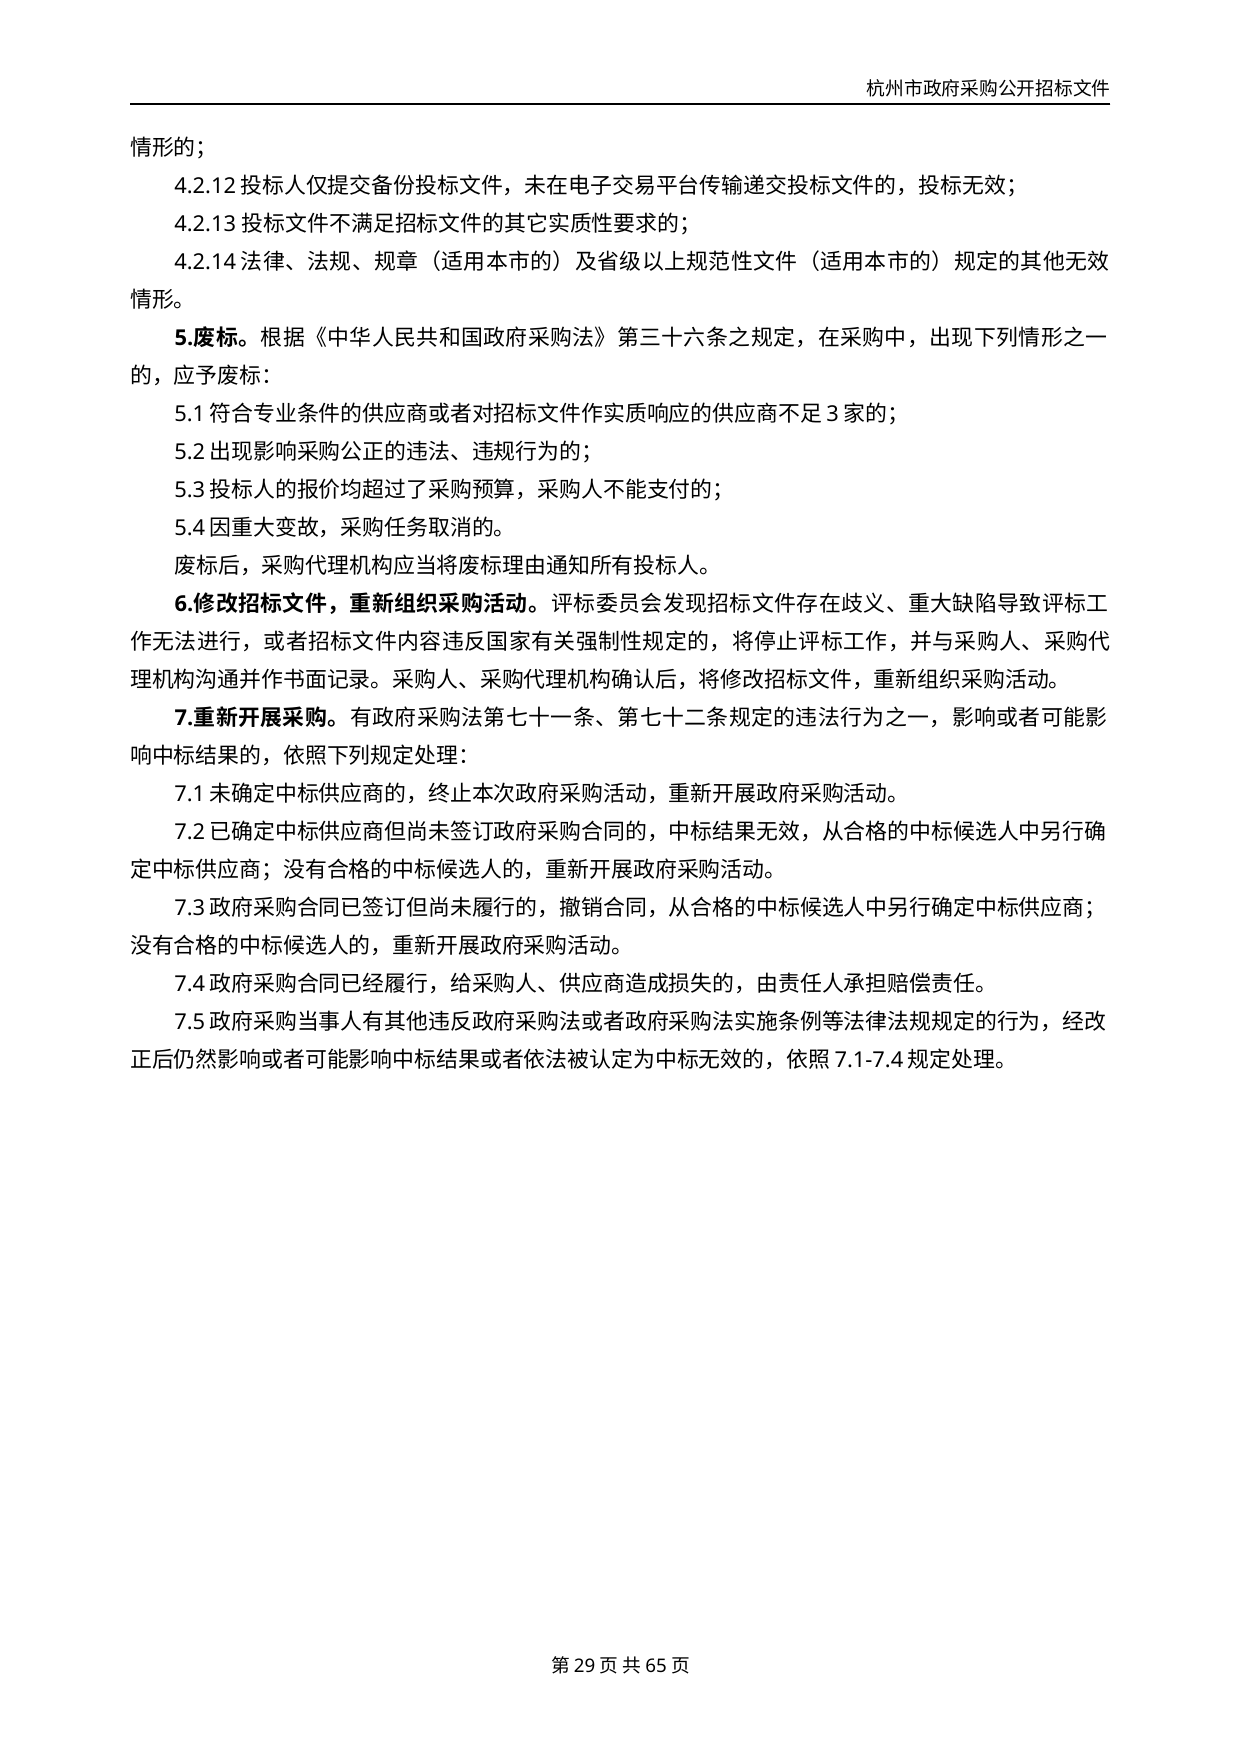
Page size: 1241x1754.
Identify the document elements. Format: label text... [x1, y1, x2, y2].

text 4.2.12投标人仅提交备份投标文件，未在电子交易平台传输递交投标文件的，投标无效； [130, 168, 1110, 199]
text 7.1未确定中标供应商的，终止本次政府采购活动，重新开展政府采购活动。 [130, 776, 1110, 808]
text 7.4政府采购合同已经履行，给采购人、供应商造成损失的，由责任人承担赔偿责任。 [130, 966, 1110, 998]
text 7.重新开展采购。有政府采购法第七十一条、第七十二条规定的违法行为之一，影响或者可能影响中标结果的，依照下列规定处理： [130, 700, 1110, 770]
text 5.4因重大变故，采购任务取消的。 [130, 510, 1110, 542]
text 7.2已确定中标供应商但尚未签订政府采购合同的，中标结果无效，从合格的中标候选人中另行确定中标供应商；没有合格的中标候选人的，重新开展政府采购活动。 [130, 814, 1110, 884]
text 5.1符合专业条件的供应商或者对招标文件作实质响应的供应商不足3家的； [130, 396, 1110, 428]
text 7.5政府采购当事人有其他违反政府采购法或者政府采购法实施条例等法律法规规定的行为，经改正后仍然影响或者可能影响中标结果或者依法被认定为中标无效的，依照7.1-7.4规定处理。 [130, 1004, 1110, 1074]
text 废标后，采购代理机构应当将废标理由通知所有投标人。 [130, 548, 1110, 580]
text 6.修改招标文件，重新组织采购活动。评标委员会发现招标文件存在歧义、重大缺陷导致评标工作无法进行，或者招标文件内容违反国家有关强制性规定的，将停止评标工作，并与采购人、采购代理机构沟通并作书面记录。采购人、采购代理机构确认后，将修改招标文件，重新组织采购活动。 [130, 586, 1110, 694]
text 7.3政府采购合同已签订但尚未履行的，撤销合同，从合格的中标候选人中另行确定中标供应商；没有合格的中标候选人的，重新开展政府采购活动。 [130, 890, 1110, 960]
text 4.2.13 投标文件不满足招标文件的其它实质性要求的； [130, 206, 1110, 238]
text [130, 130, 1110, 162]
text 5.2出现影响采购公正的违法、违规行为的； [130, 434, 1110, 466]
text 5.3投标人的报价均超过了采购预算，采购人不能支付的； [130, 472, 1110, 504]
text 4.2.14法律、法规、规章（适用本市的）及省级以上规范性文件（适用本市的）规定的其他无效情形。 [130, 244, 1110, 314]
text 5.废标。根据《中华人民共和国政府采购法》第三十六条之规定，在采购中，出现下列情形之一的，应予废标： [130, 320, 1110, 390]
